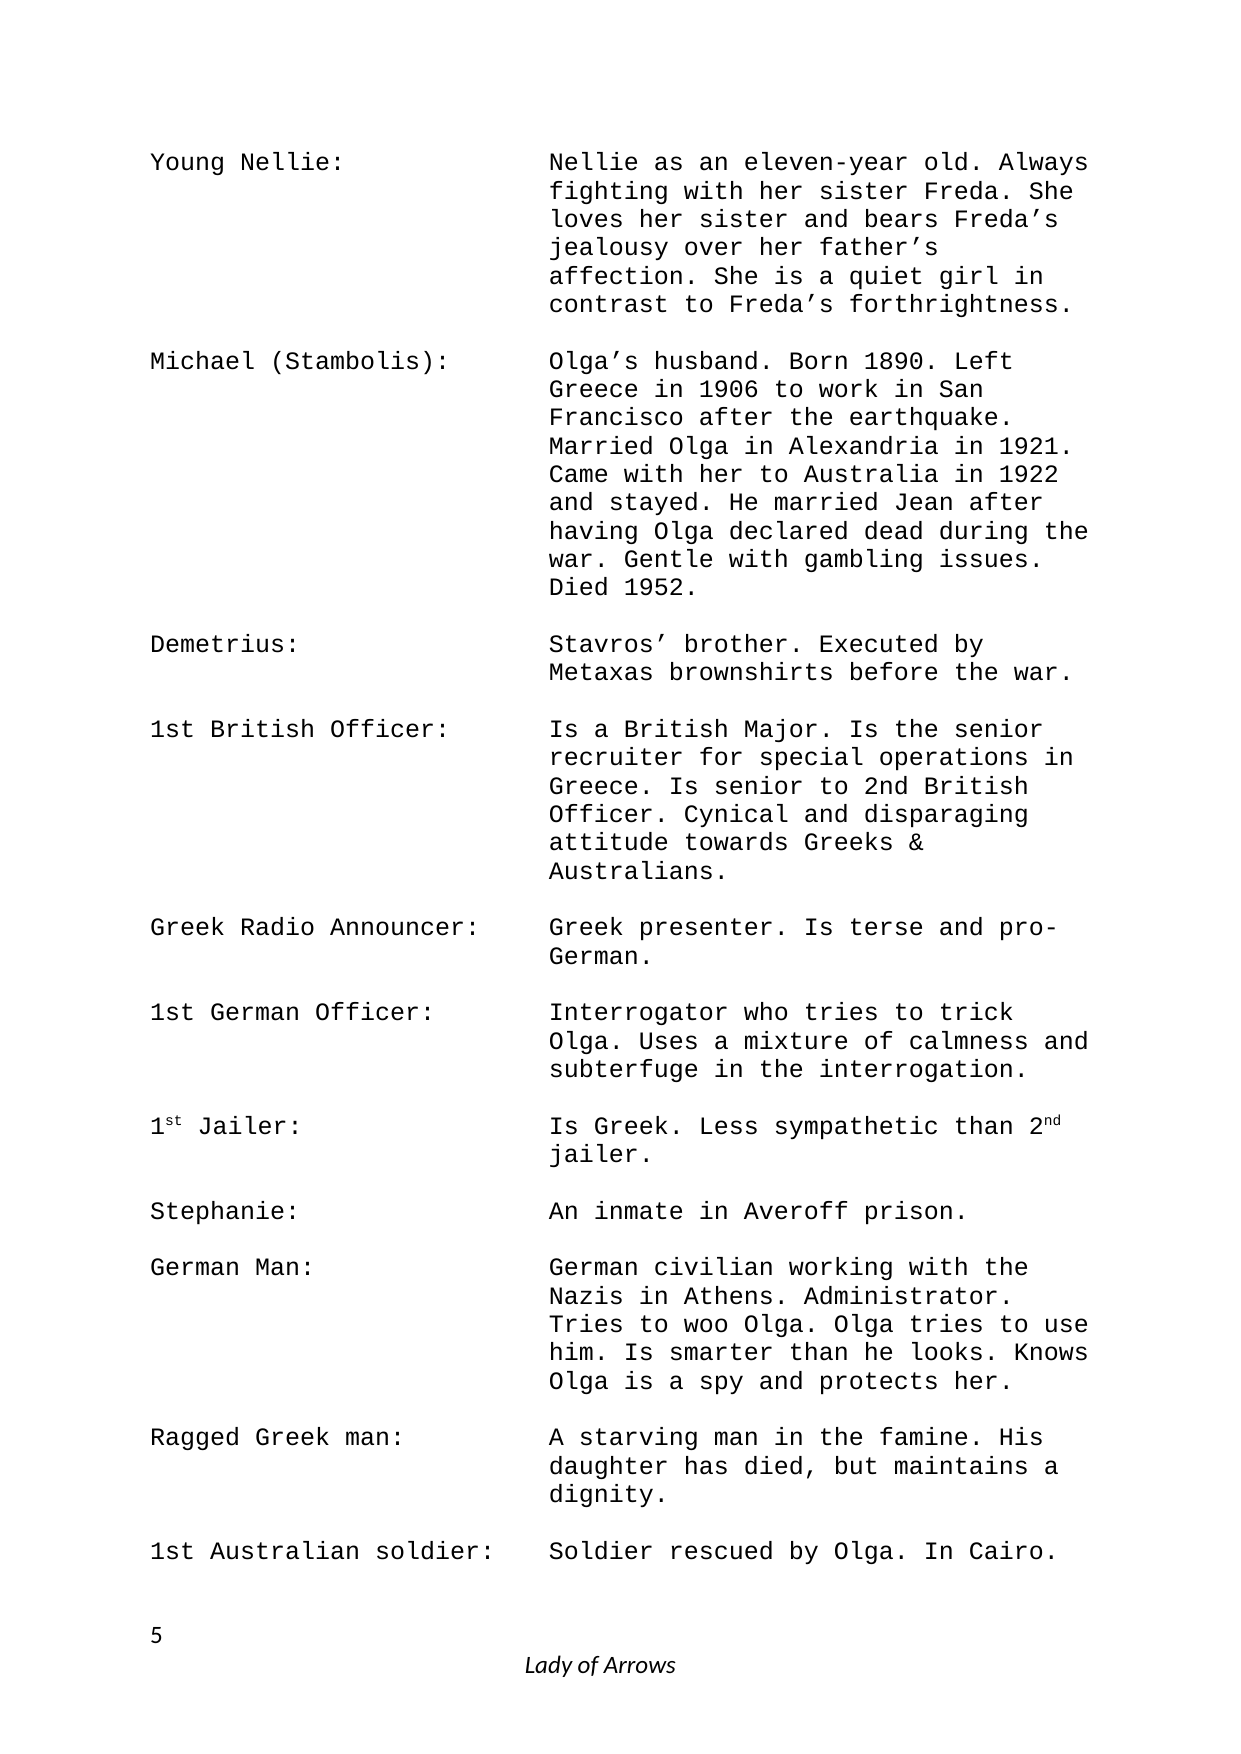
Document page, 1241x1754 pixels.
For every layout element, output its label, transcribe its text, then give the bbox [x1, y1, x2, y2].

text German Man: German civilian working with the Nazis in Athens. Administrator. Tries to woo Olga. Olga tries to use him. Is smarter than he looks. Knows Olga is a spy and protects her. [150, 1255, 1090, 1397]
text Ragged Greek man: A starving man in the famine. His daughter has died, but maintains a dignity. [150, 1425, 1090, 1510]
text 1st Australian soldier: Soldier rescued by Olga. In Cairo. [150, 1538, 1090, 1567]
text 1st British Officer: Is a British Major. Is the senior recruiter for special operations in Greece. Is senior to 2nd British Officer. Cynical and disparaging attitude towards Greeks & Australians. [150, 717, 1090, 887]
text Greek Radio Announcer: Greek presenter. Is terse and pro-German. [150, 915, 1090, 972]
text Young Nellie: Nellie as an eleven-year old. Always fighting with her sister Freda. She loves her sister and bears Freda’s jealousy over her father’s affection. She is a quiet girl in contrast to Freda’s forthrightness. [150, 150, 1090, 320]
text Michael (Stambolis): Olga’s husband. Born 1890. Left Greece in 1906 to work in San Francisco after the earthquake. Married Olga in Alexandria in 1921. Came with her to Australia in 1922 and stayed. He married Jean after having Olga declared dead during the war. Gentle with gambling issues. Died 1952. [150, 348, 1090, 603]
text Demetrius: Stavros’ brother. Executed by Metaxas brownshirts before the war. [150, 632, 1090, 688]
text Stephanie: An inmate in Averoff prison. [150, 1198, 1090, 1227]
text 1st German Officer: Interrogator who tries to trick Olga. Uses a mixture of calmness and subterfuge in the interrogation. [150, 1000, 1090, 1085]
text 1st Jailer: Is Greek. Less sympathetic than 2nd jailer. [150, 1113, 1090, 1170]
